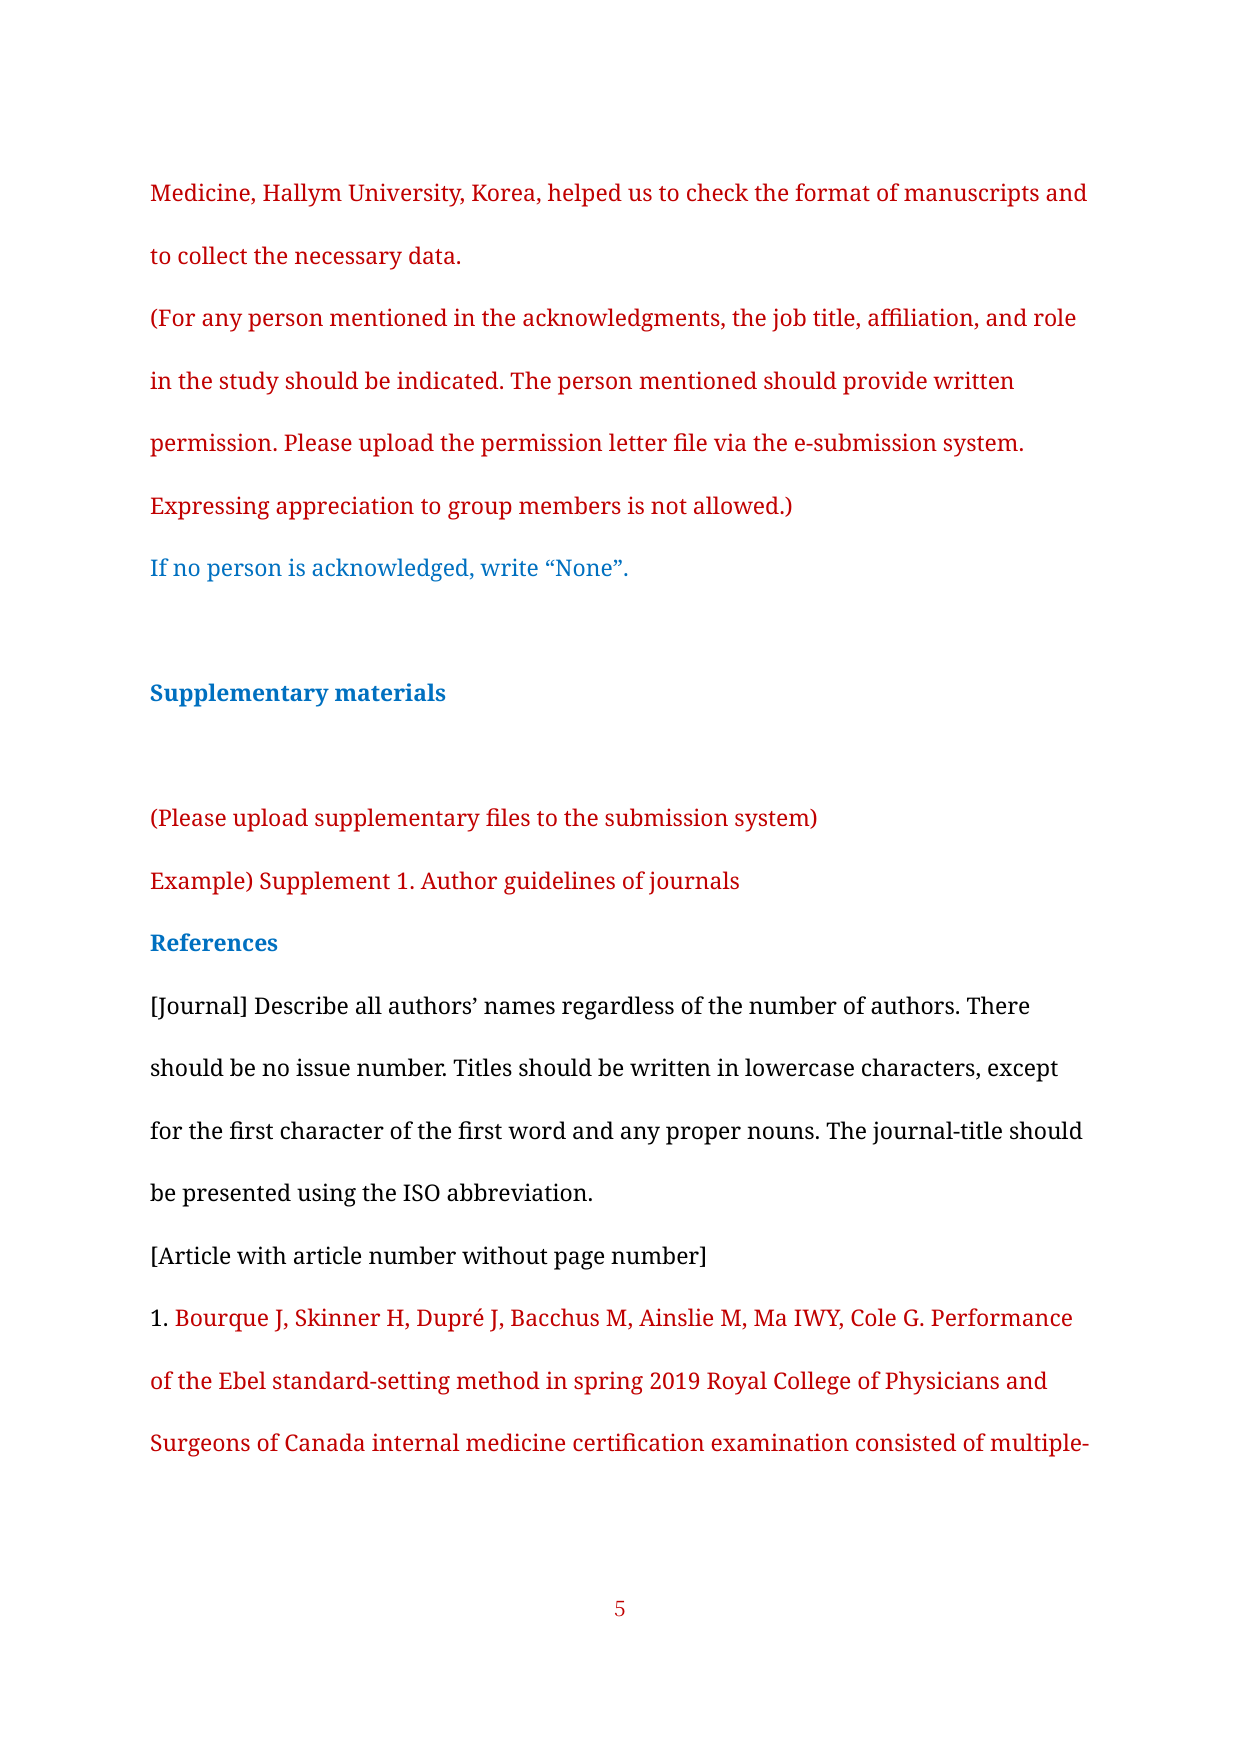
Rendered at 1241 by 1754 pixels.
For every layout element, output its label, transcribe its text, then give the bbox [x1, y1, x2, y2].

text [150, 1302, 1090, 1458]
text Example) Supplement 1. Author guidelines of journals [150, 865, 1090, 896]
text Supplementary materials [150, 677, 1090, 708]
text References [150, 927, 1090, 958]
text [150, 177, 1090, 271]
text If no person is acknowledged, write “None”. [150, 552, 1090, 583]
text [Article with article number without page number] [150, 1240, 1090, 1271]
text (For any person mentioned in the acknowledgments, the job title, affiliation, and role in the study should be indicated. The person mentioned should provide written permission. Please upload the permission letter file via the e-submission system. Expressing appreciation to group members is not allowed.) [150, 302, 1090, 521]
text [Journal] Describe all authors’ names regardless of the number of authors. There should be no issue number. Titles should be written in lowercase characters, except for the first character of the first word and any proper nouns. The journal-title should be presented using the ISO abbreviation. [150, 990, 1090, 1208]
text (Please upload supplementary files to the submission system) [150, 802, 1090, 833]
